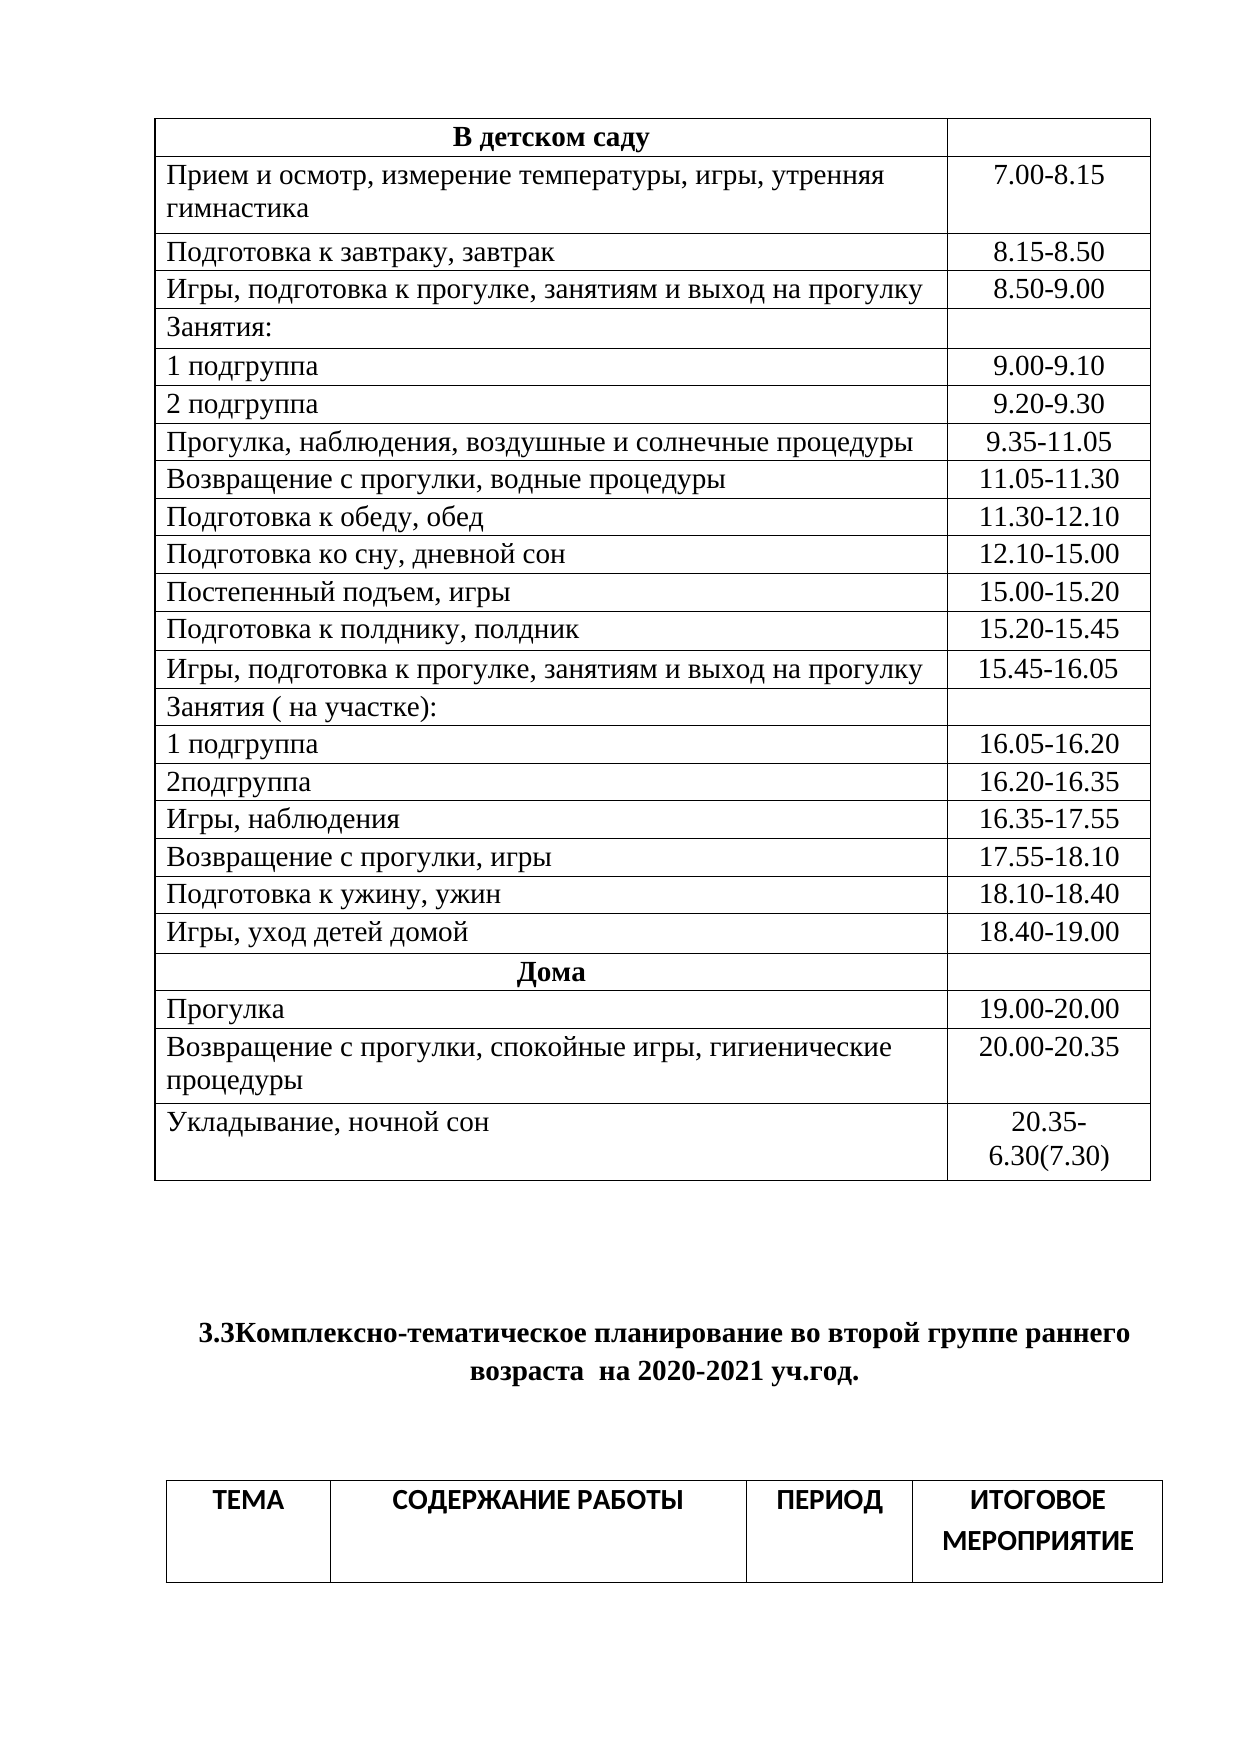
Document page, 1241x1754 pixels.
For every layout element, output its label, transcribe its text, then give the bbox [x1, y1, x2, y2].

table_cell 9.00-9.10 [948, 349, 1150, 385]
table_cell Прогулка [156, 991, 947, 1028]
table_cell Игры, наблюдения [156, 801, 947, 838]
table_cell Возвращение с прогулки, спокойные игры, гигиенические процедуры [156, 1029, 947, 1103]
table_cell 1 подгруппа [156, 726, 947, 763]
table_cell [948, 309, 1150, 347]
table_cell 18.10-18.40 [948, 877, 1150, 913]
table_cell Укладывание, ночной сон [156, 1104, 947, 1180]
table_header ИТОГОВОЕ МЕРОПРИЯТИЕ [913, 1481, 1162, 1582]
table_cell 17.55-18.10 [948, 839, 1150, 876]
table_cell В детском саду [156, 119, 947, 156]
text 3.3Комплексно-тематическое планирование во второй группе раннего возраста на 2020-2021 уч.год. [177, 1315, 1152, 1387]
table_cell Прием и осмотр, измерение температуры, игры, утренняя гимнастика [156, 157, 947, 233]
table_cell 8.50-9.00 [948, 271, 1150, 308]
table_cell 18.40-19.00 [948, 914, 1150, 953]
table_cell Прогулка, наблюдения, воздушные и солнечные процедуры [156, 424, 947, 460]
table_cell Игры, уход детей домой [156, 914, 947, 953]
table_cell Занятия: [156, 309, 947, 347]
table_cell Подготовка к ужину, ужин [156, 877, 947, 913]
table_header СОДЕРЖАНИЕ РАБОТЫ [331, 1481, 746, 1582]
table_cell 20.00-20.35 [948, 1029, 1150, 1103]
table_cell [948, 689, 1150, 725]
table_cell Возвращение с прогулки, водные процедуры [156, 461, 947, 498]
table_cell 11.30-12.10 [948, 499, 1150, 535]
table_cell Постепенный подъем, игры [156, 574, 947, 611]
table_cell 15.20-15.45 [948, 612, 1150, 650]
table_cell 1 подгруппа [156, 349, 947, 385]
table_cell [948, 119, 1150, 156]
table_cell 19.00-20.00 [948, 991, 1150, 1028]
table_cell 7.00-8.15 [948, 157, 1150, 233]
table_cell Подготовка к обеду, обед [156, 499, 947, 535]
table_header ТЕМА [167, 1481, 330, 1582]
table_cell 8.15-8.50 [948, 234, 1150, 270]
table_cell 16.05-16.20 [948, 726, 1150, 763]
table_cell Подготовка к полднику, полдник [156, 612, 947, 650]
table_cell 2 подгруппа [156, 386, 947, 423]
table_cell 20.35-6.30(7.30) [948, 1104, 1150, 1180]
table_cell 15.00-15.20 [948, 574, 1150, 611]
table_cell Возвращение с прогулки, игры [156, 839, 947, 876]
table_cell Игры, подготовка к прогулке, занятиям и выход на прогулку [156, 271, 947, 308]
table_cell 11.05-11.30 [948, 461, 1150, 498]
table_cell 9.35-11.05 [948, 424, 1150, 460]
table_cell Дома [156, 954, 947, 990]
table_cell 12.10-15.00 [948, 536, 1150, 573]
table_cell 15.45-16.05 [948, 651, 1150, 688]
table_cell Игры, подготовка к прогулке, занятиям и выход на прогулку [156, 651, 947, 688]
table_cell 16.20-16.35 [948, 764, 1150, 800]
table_cell Занятия ( на участке): [156, 689, 947, 725]
table_cell 2подгруппа [156, 764, 947, 800]
table_cell [948, 954, 1150, 990]
table_cell 16.35-17.55 [948, 801, 1150, 838]
table_header ПЕРИОД [747, 1481, 912, 1582]
table_cell Подготовка к завтраку, завтрак [156, 234, 947, 270]
table_cell Подготовка ко сну, дневной сон [156, 536, 947, 573]
table_cell 9.20-9.30 [948, 386, 1150, 423]
